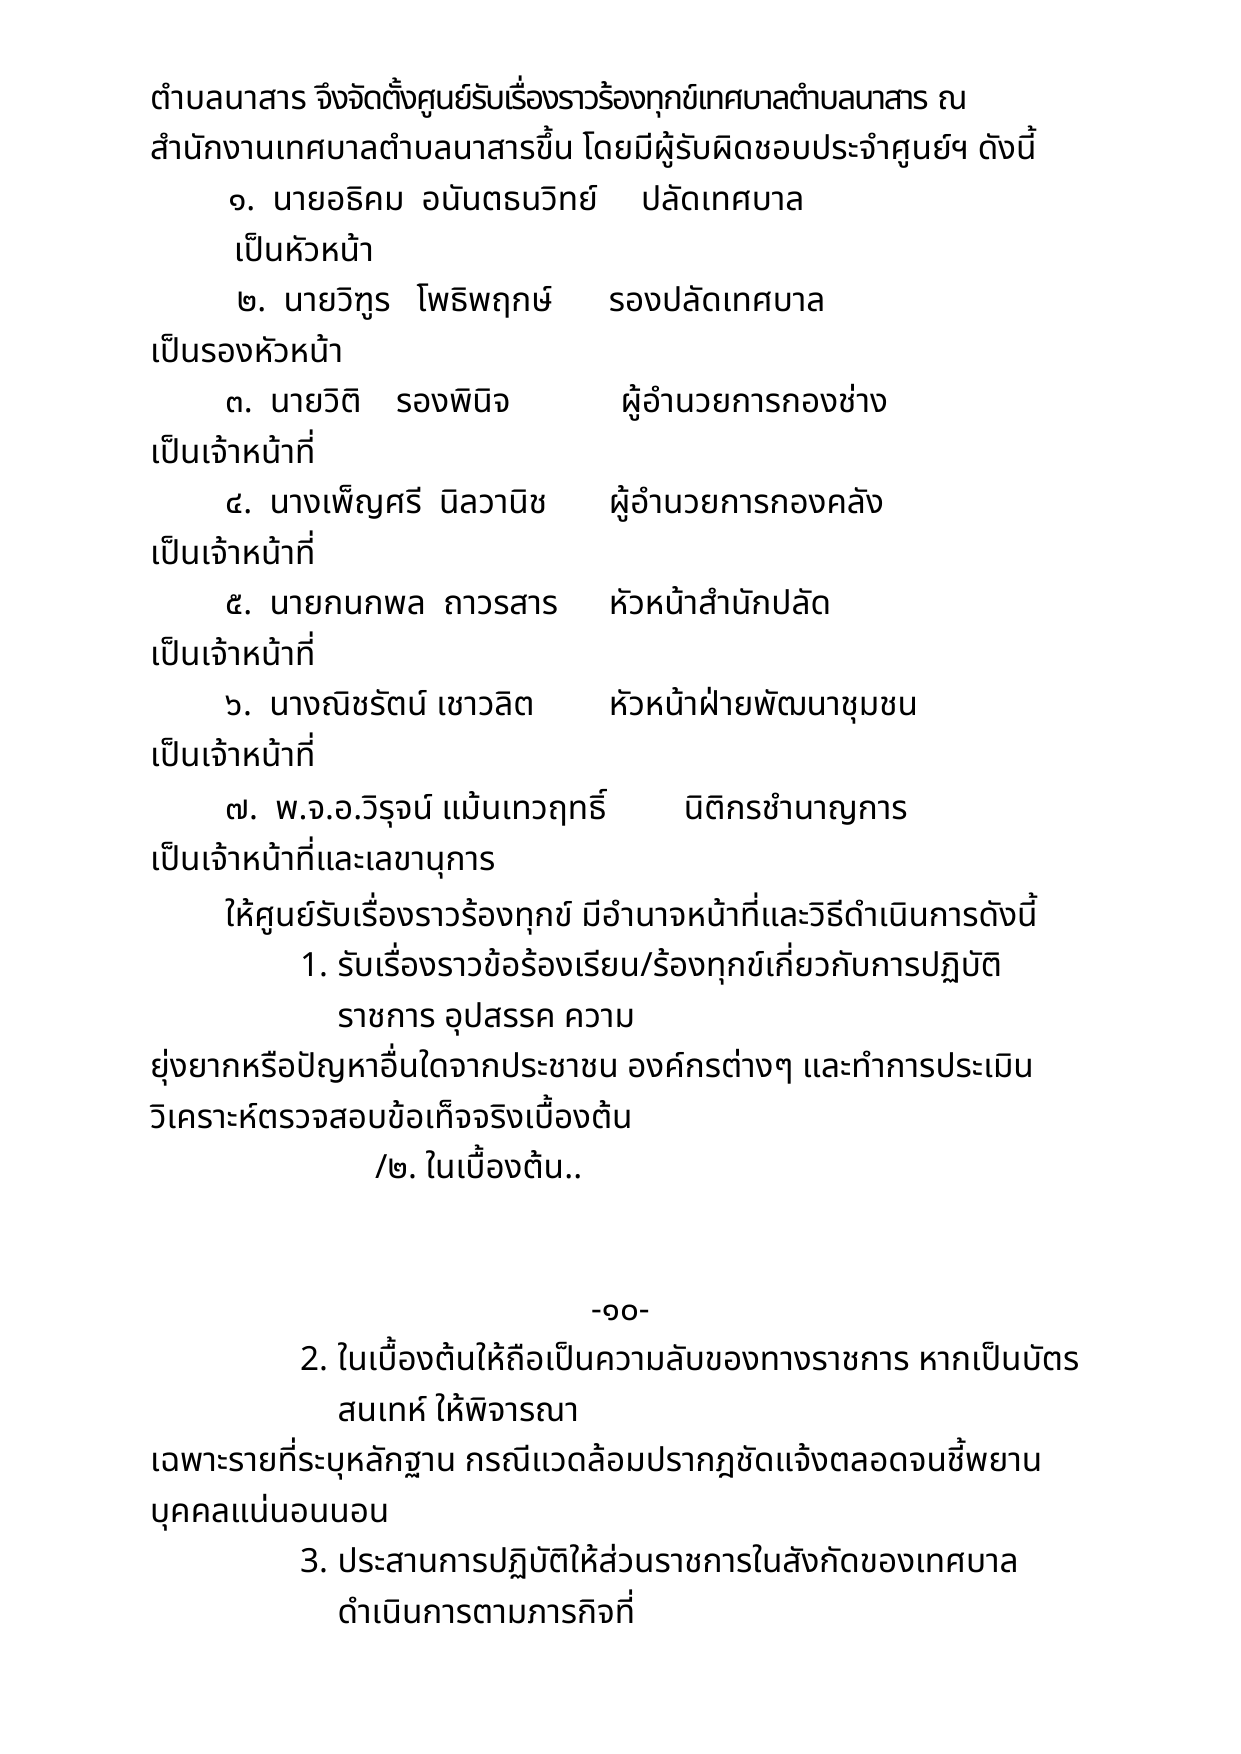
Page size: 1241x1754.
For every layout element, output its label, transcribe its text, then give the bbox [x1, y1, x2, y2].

list ในเบื้องต้นให้ถือเป็นความลับของทางราชการ หากเป็นบัตรสนเทห์ ให้พิจารณา [300, 1335, 1090, 1436]
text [150, 74, 1090, 175]
text ๖.. นางณิชรัตน์ เชาวลิต หัวหน้าฝ่ายพัฒนาชุมชน เป็นเจ้าหน้าที่ [150, 680, 1090, 781]
list รับเรื่องราวข้อร้องเรียน/ร้องทุกข์เกี่ยวกับการปฏิบัติราชการ อุปสรรค ความ [300, 941, 1090, 1042]
text ๓. นายวิติ รองพินิจ ผู้อำนวยการกองช่าง เป็นเจ้าหน้าที่ [150, 377, 1090, 478]
text ๕. นายกนกพล ถาวรสาร หัวหน้าสำนักปลัด เป็นเจ้าหน้าที่ [150, 579, 1090, 680]
text เฉพาะรายที่ระบุหลักฐาน กรณีแวดล้อมปรากฎชัดแจ้งตลอดจนชี้พยานบุคคลแน่นอนนอน [150, 1436, 1090, 1537]
text ๒. นายวิฑูร โพธิพฤกษ์ รองปลัดเทศบาล เป็นรองหัวหน้า [150, 276, 1090, 377]
text ๑. นายอธิคม อนันตธนวิทย์ ปลัดเทศบาล เป็นหัวหน้า [150, 175, 1090, 276]
text -๑๐- [150, 1284, 1090, 1335]
text ๔. นางเพ็ญศรี นิลวานิช ผู้อำนวยการกองคลัง เป็นเจ้าหน้าที่ [150, 478, 1090, 579]
text ให้ศูนย์รับเรื่องราวร้องทุกข์ มีอำนาจหน้าที่และวิธีดำเนินการดังนี้ [150, 891, 1090, 941]
text ยุ่งยากหรือปัญหาอื่นใดจากประชาชน องค์กรต่างๆ และทำการประเมิน วิเคราะห์ตรวจสอบข้อเท็จจริงเบื้องต้น /๒. ในเบื้องต้น.. [150, 1042, 1090, 1194]
list ประสานการปฏิบัติให้ส่วนราชการในสังกัดของเทศบาล ดำเนินการตามภารกิจที่ [300, 1537, 1090, 1638]
text ๗. พ.จ.อ.วิรุจน์ แม้นเทวฤทธิ์ นิติกรชำนาญการ เป็นเจ้าหน้าที่และเลขานุการ [150, 784, 1090, 885]
